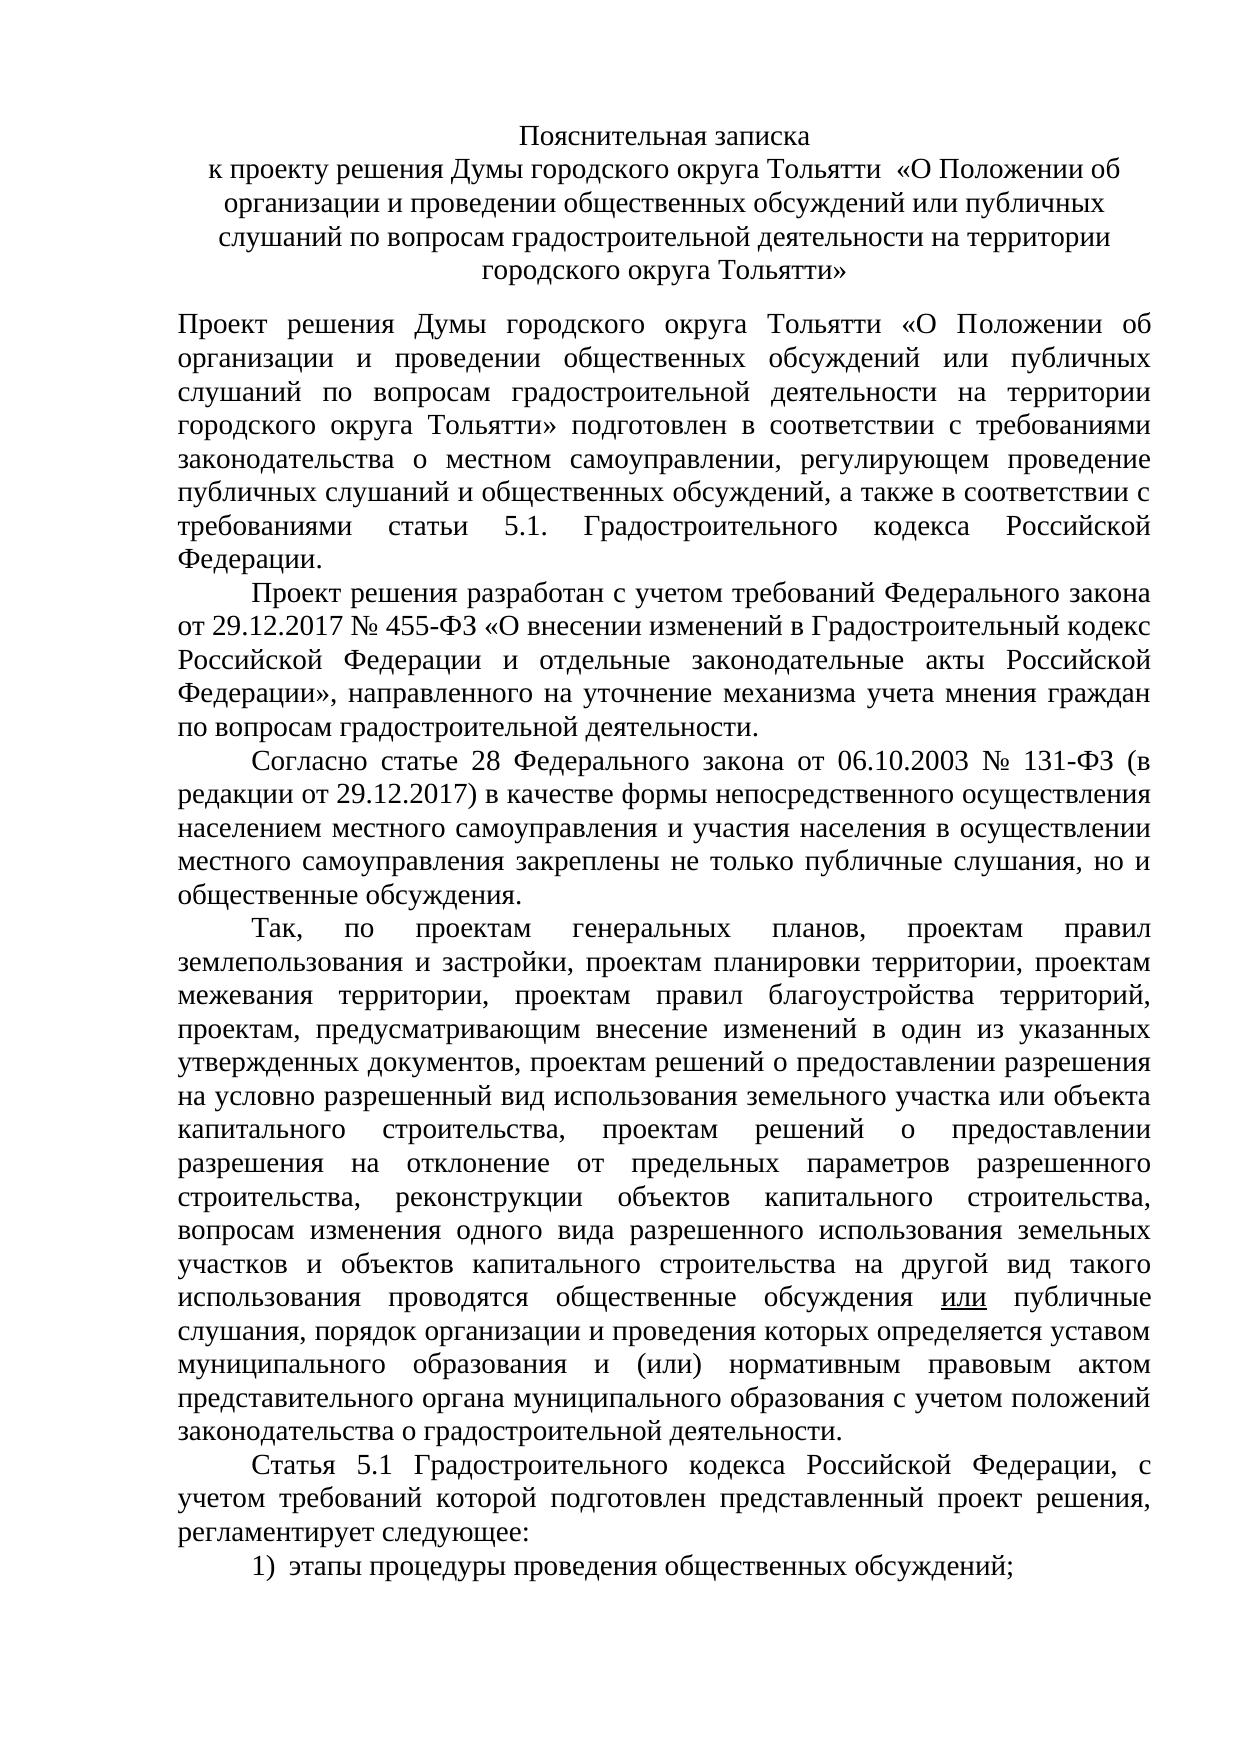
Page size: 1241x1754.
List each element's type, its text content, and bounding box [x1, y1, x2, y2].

list Проект решения разработан с учетом требований Федерального закона от 29.12.2017 № 455-ФЗ «О внесении изменений в Градостроительный кодекс Российской Федерации и отдельные законодательные акты Российской Федерации», направленного на уточнение механизма учета мнения граждан по вопросам градостроительной деятельности. [177, 575, 1152, 743]
list этапы процедуры проведения общественных обсуждений; [251, 1548, 1152, 1581]
list Согласно статье 28 Федерального закона от 06.10.2003 № 131-ФЗ (в редакции от 29.12.2017) в качестве формы непосредственного осуществления населением местного самоуправления и участия населения в осуществлении местного самоуправления закреплены не только публичные слушания, но и общественные обсуждения. [177, 743, 1152, 910]
text к проекту решения Думы городского округа Тольятти «О Положении об организации и проведении общественных обсуждений или публичных слушаний по вопросам градостроительной деятельности на территории городского округа Тольятти» [177, 152, 1152, 286]
text Статья 5.1 Градостроительного кодекса Российской Федерации, с учетом требований которой подготовлен представленный проект решения, регламентирует следующее: [177, 1447, 1152, 1548]
text Проект решения Думы городского округа Тольятти «О Положении об организации и проведении общественных обсуждений или публичных слушаний по вопросам градостроительной деятельности на территории городского округа Тольятти» подготовлен в соответствии с требованиями законодательства о местном самоуправлении, регулирующем проведение публичных слушаний и общественных обсуждений, а также в соответствии с требованиями статьи 5.1. Градостроительного кодекса Российской Федерации. [177, 307, 1152, 575]
text Пояснительная записка [177, 118, 1152, 152]
text Так, по проектам генеральных планов, проектам правил землепользования и застройки, проектам планировки территории, проектам межевания территории, проектам правил благоустройства территорий, проектам, предусматривающим внесение изменений в один из указанных утвержденных документов, проектам решений о предоставлении разрешения на условно разрешенный вид использования земельного участка или объекта капитального строительства, проектам решений о предоставлении разрешения на отклонение от предельных параметров разрешенного строительства, реконструкции объектов капитального строительства, вопросам изменения одного вида разрешенного использования земельных участков и объектов капитального строительства на другой вид такого использования проводятся общественные обсуждения или публичные слушания, порядок организации и проведения которых определяется уставом муниципального образования и (или) нормативным правовым актом представительного органа муниципального образования с учетом положений законодательства о градостроительной деятельности. [177, 910, 1152, 1447]
